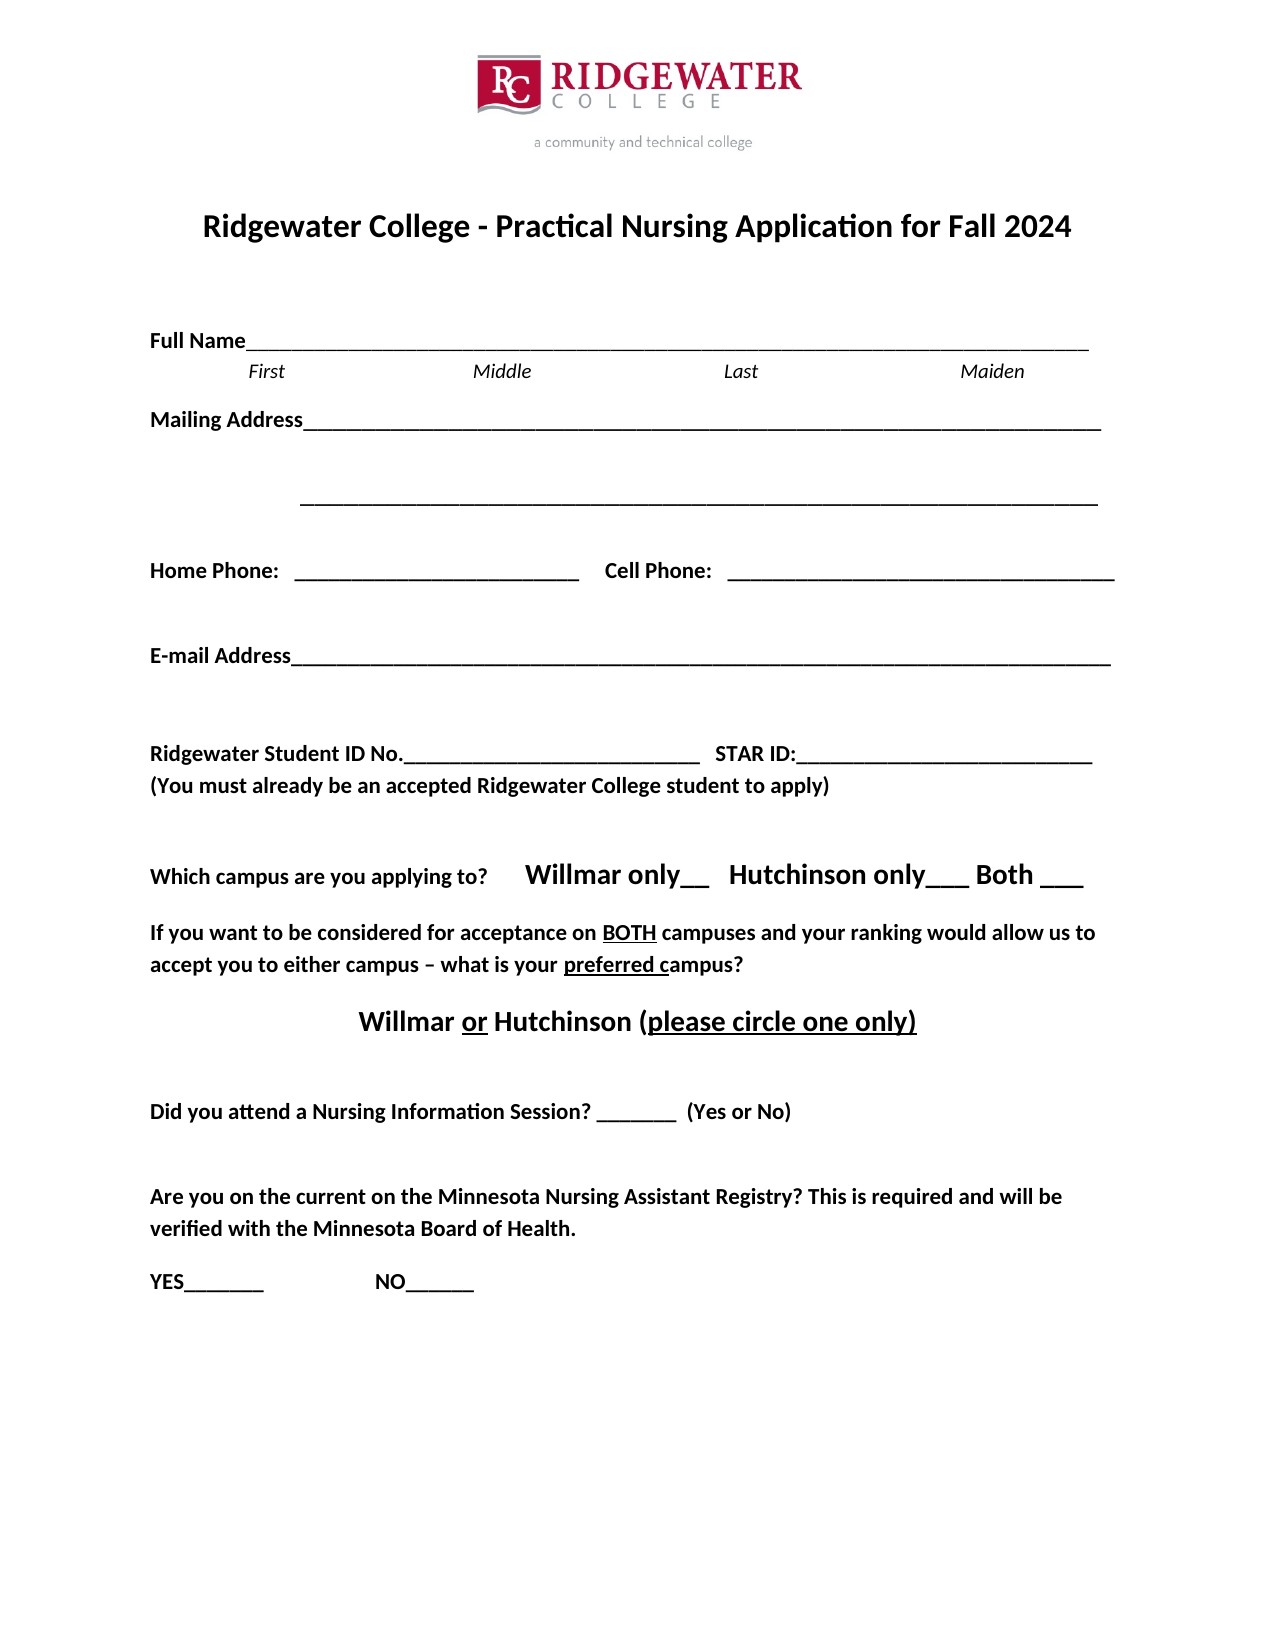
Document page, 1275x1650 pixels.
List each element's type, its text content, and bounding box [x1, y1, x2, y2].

picture [449, 28, 826, 180]
text Ridgewater Student ID No.__________________________ STAR ID:__________________________ [150, 739, 1125, 767]
text Home Phone: _________________________ Cell Phone: __________________________________ [150, 556, 1125, 584]
text YES_______ NO______ [150, 1267, 1125, 1295]
text _______________________________________________________ [300, 441, 1125, 509]
text Are you on the current on the Minnesota Nursing Assistant Registry? This is required and will be verified with the Minnesota Board of Health. [150, 1182, 1125, 1242]
text Which campus are you applying to? Willmar only__ Hutchinson only___ Both ___ [150, 856, 1125, 892]
text First Middle Last Maiden [150, 358, 1125, 383]
text Full Name__________________________________________________________________________ [150, 326, 1125, 354]
text Mailing Address_______________________________________________________ [150, 399, 1125, 435]
text Did you attend a Nursing Information Session? _______ (Yes or No) [150, 1097, 1125, 1125]
text Willmar or Hutchinson (please circle one only) [150, 1003, 1125, 1039]
text If you want to be considered for acceptance on BOTH campuses and your ranking would allow us to accept you to either campus – what is your preferred campus? [150, 918, 1125, 978]
text E-mail Address________________________________________________________________________ [150, 641, 1125, 669]
text (You must already be an accepted Ridgewater College student to apply) [150, 771, 1125, 799]
text Ridgewater College - Practical Nursing Application for Fall 2024 [150, 205, 1125, 246]
